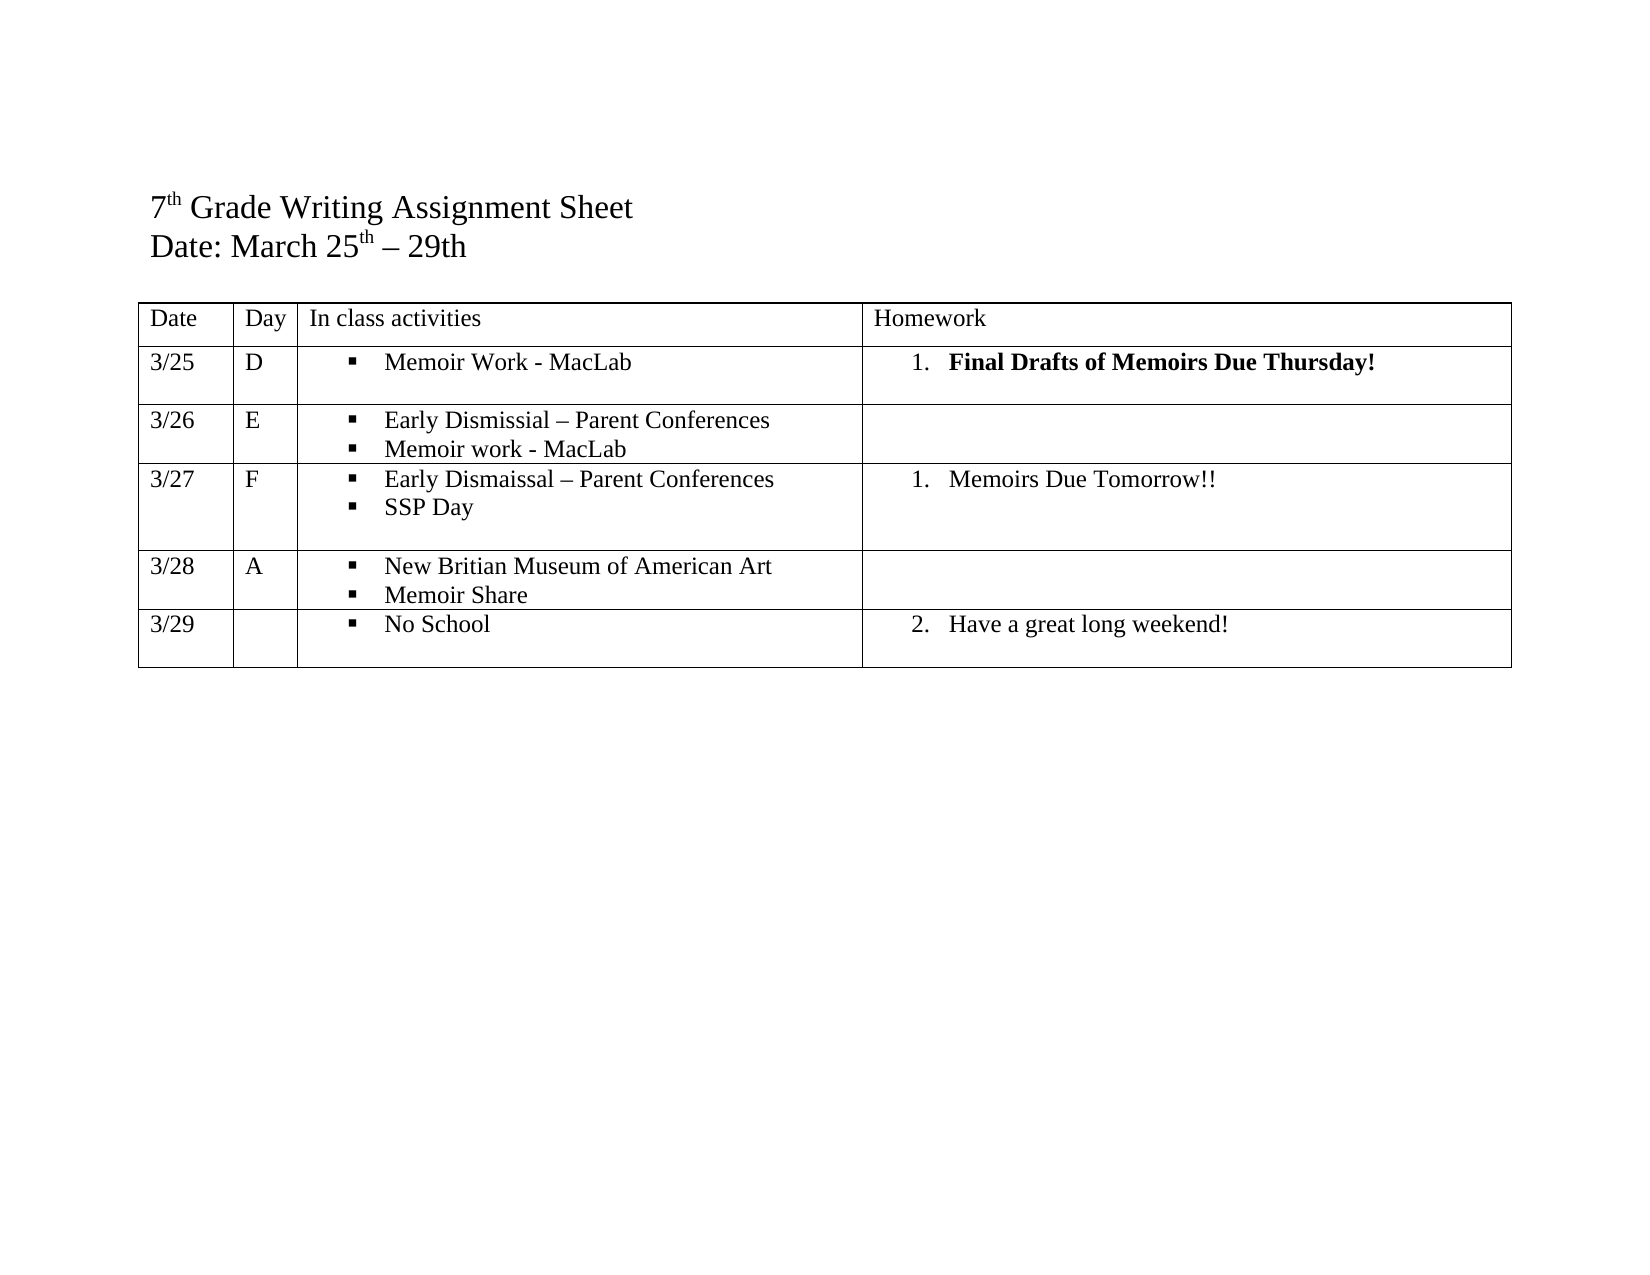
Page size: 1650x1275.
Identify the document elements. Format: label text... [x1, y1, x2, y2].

table_cell D [234, 347, 297, 404]
table_cell Final Drafts of Memoirs Due Thursday! [863, 347, 1511, 404]
table_header Homework [863, 304, 1511, 346]
table_cell A [234, 551, 297, 608]
table_cell [863, 551, 1511, 608]
table_cell New Britian Museum of American Art Memoir Share [298, 551, 862, 608]
table_header Date [139, 304, 233, 346]
table_cell 3/27 [139, 464, 233, 550]
text Date: March 25th – 29th [150, 226, 1500, 264]
table_cell Have a great long weekend! [863, 610, 1511, 667]
table_cell 3/25 [139, 347, 233, 404]
text 7th Grade Writing Assignment Sheet [150, 187, 1500, 226]
table_cell Memoir Work - MacLab [298, 347, 862, 404]
table_cell Early Dismissial – Parent Conferences Memoir work - MacLab [298, 405, 862, 463]
table_cell No School [298, 610, 862, 667]
table_cell [863, 405, 1511, 463]
table_cell [234, 610, 297, 667]
table_cell 3/26 [139, 405, 233, 463]
table_cell Memoirs Due Tomorrow!! [863, 464, 1511, 550]
table_header In class activities [298, 304, 862, 346]
table_header Day [234, 304, 297, 346]
table_cell E [234, 405, 297, 463]
table_cell Early Dismaissal – Parent Conferences SSP Day [298, 464, 862, 550]
table_cell F [234, 464, 297, 550]
table_cell 3/28 [139, 551, 233, 608]
table_cell 3/29 [139, 610, 233, 667]
